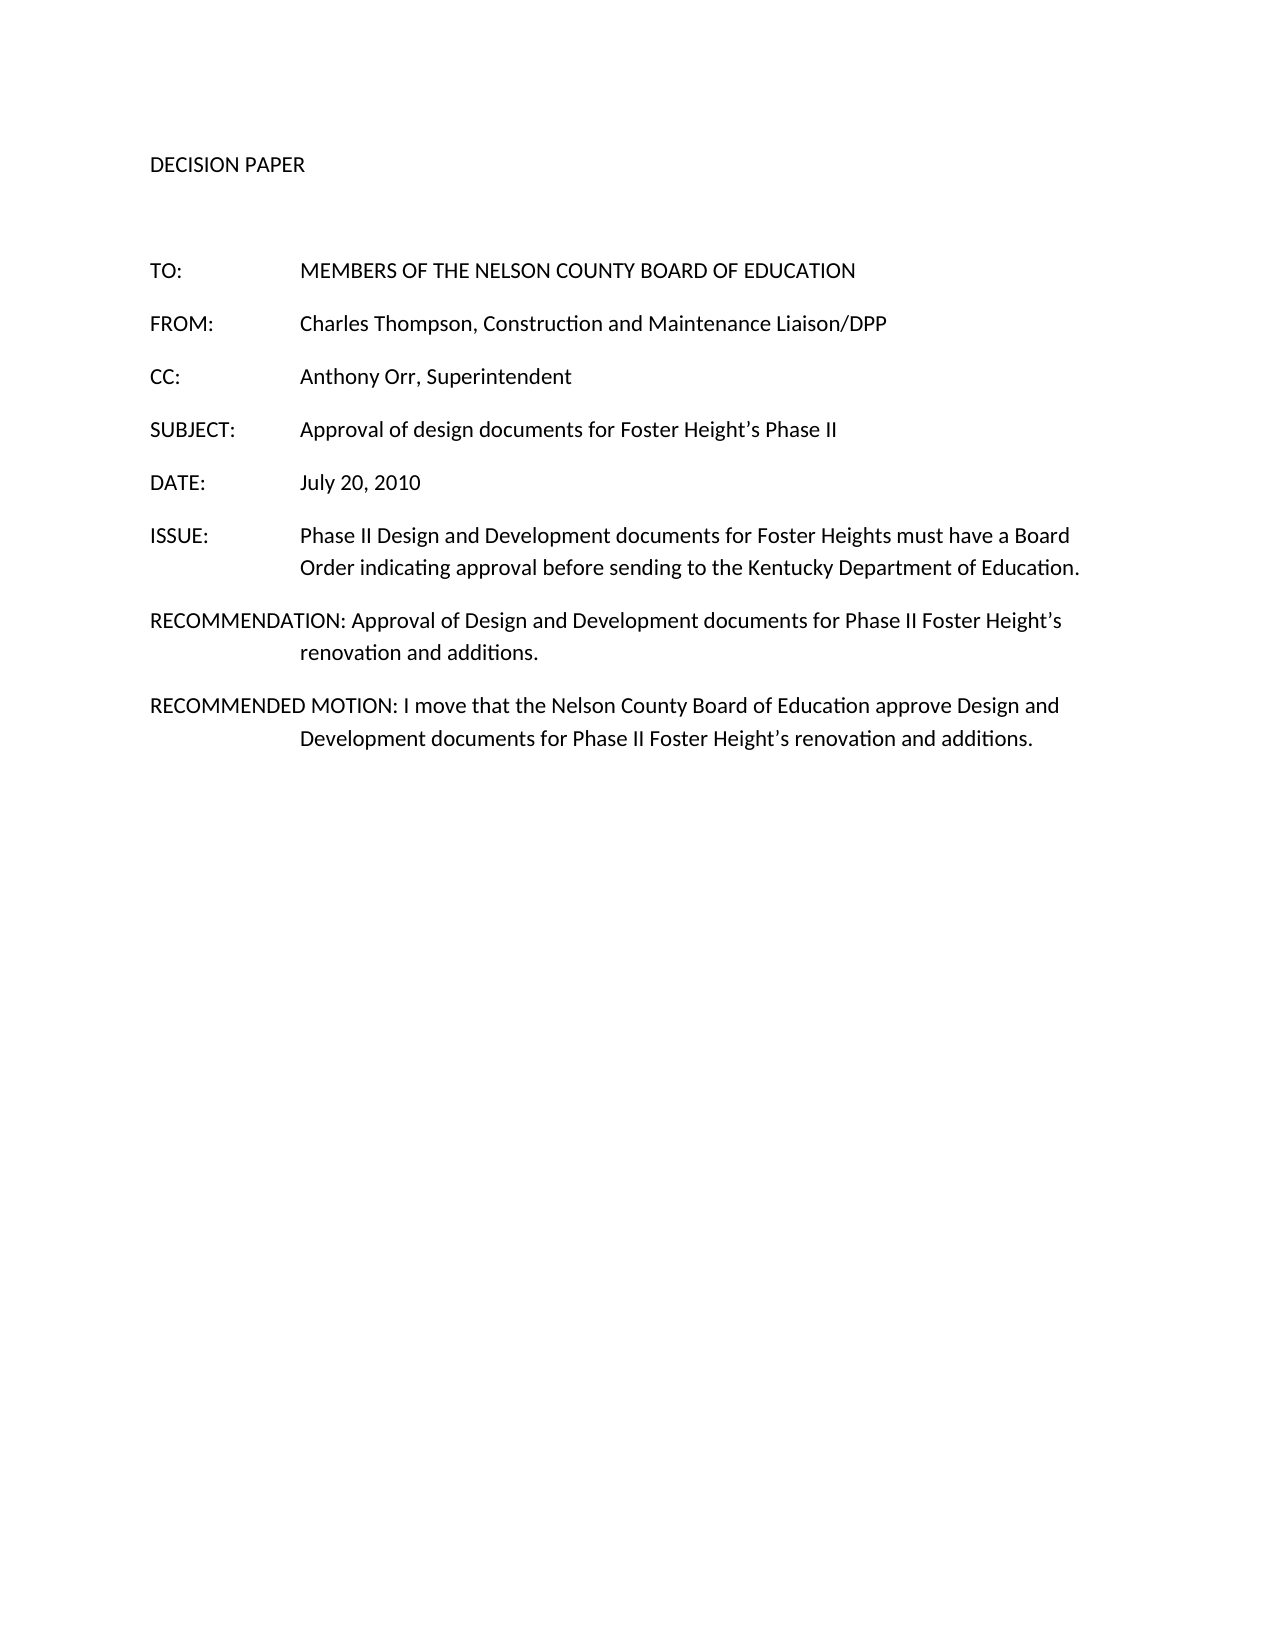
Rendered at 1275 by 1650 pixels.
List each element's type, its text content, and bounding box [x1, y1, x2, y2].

text TO: MEMBERS OF THE NELSON COUNTY BOARD OF EDUCATION [150, 256, 1125, 284]
text RECOMMENDED MOTION: I move that the Nelson County Board of Education approve Design and Development documents for Phase II Foster Height’s renovation and additions. [150, 692, 1125, 752]
text DATE: July 20, 2010 [150, 468, 1125, 496]
text ISSUE: Phase II Design and Development documents for Foster Heights must have a Board Order indicating approval before sending to the Kentucky Department of Education. [150, 521, 1125, 581]
text CC: Anthony Orr, Superintendent [150, 362, 1125, 390]
text DECISION PAPER [150, 150, 1125, 178]
text FROM: Charles Thompson, Construction and Maintenance Liaison/DPP [150, 309, 1125, 337]
text SUBJECT: Approval of design documents for Foster Height’s Phase II [150, 415, 1125, 443]
text RECOMMENDATION: Approval of Design and Development documents for Phase II Foster Height’s renovation and additions. [150, 606, 1125, 667]
